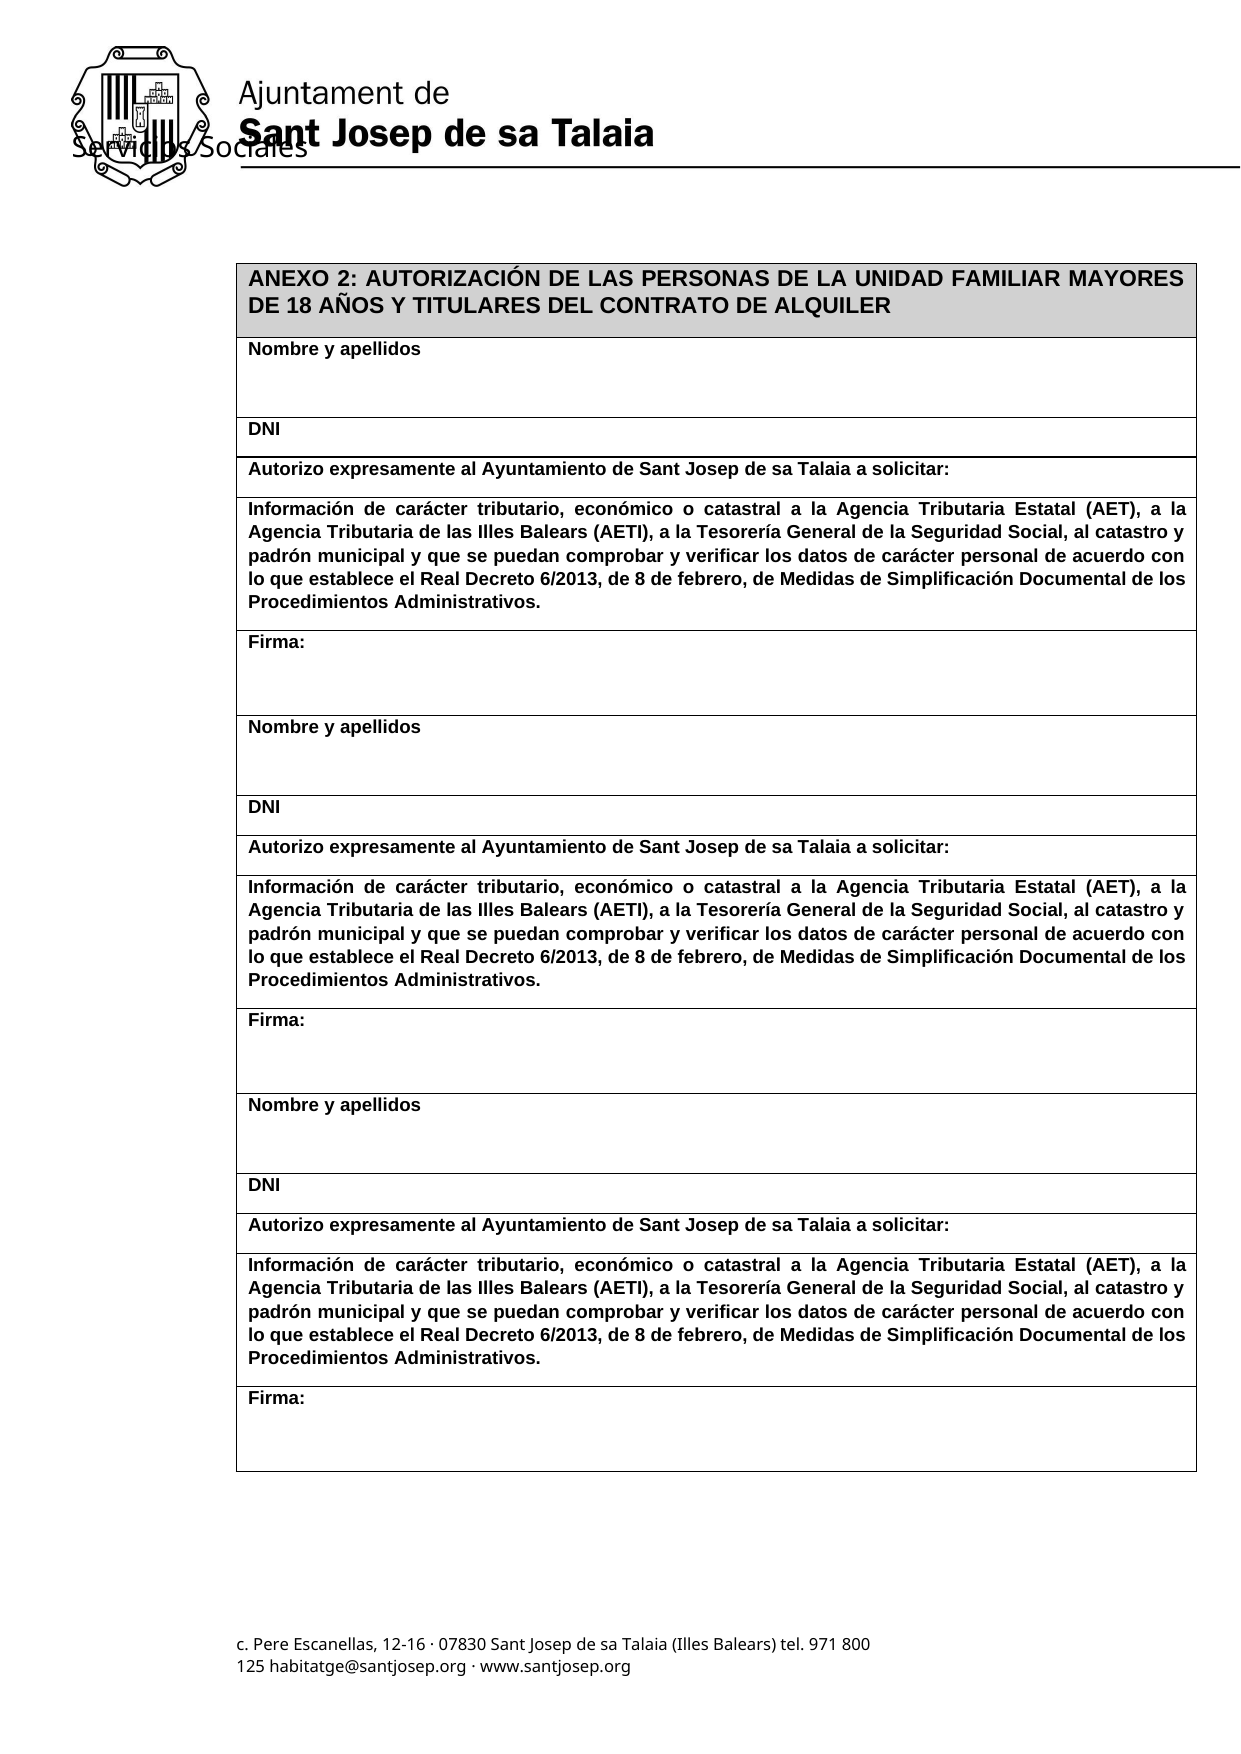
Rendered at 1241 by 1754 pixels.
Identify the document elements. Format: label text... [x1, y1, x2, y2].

table_cell Nombre y apellidos [237, 1094, 1196, 1173]
table_cell Nombre y apellidos [237, 338, 1196, 417]
table_cell Nombre y apellidos [237, 716, 1196, 794]
text c. Pere Escanellas, 12-16 · 07830 Sant Josep de sa Talaia (Illes Balears) tel. 971 800 125 habitatge@santjosep.org · www.santjosep.org [236, 1632, 903, 1678]
table_cell Firma: [237, 1009, 1196, 1093]
table_cell Información de carácter tributario, económico o catastral a la Agencia Tributaria Estatal (AET), a la Agencia Tributaria de las Illes Balears (AETI), a la Tesorería General de la Seguridad Social, al catastro y padrón municipal y que se puedan comprobar y verificar los datos de carácter personal de acuerdo con lo que establece el Real Decreto 6/2013, de 8 de febrero, de Medidas de Simplificación Documental de los Procedimientos Administrativos. [237, 1254, 1196, 1386]
table_cell DNI [237, 418, 1196, 456]
table_cell DNI [237, 1174, 1196, 1212]
table_cell Firma: [237, 1387, 1196, 1471]
table_cell Información de carácter tributario, económico o catastral a la Agencia Tributaria Estatal (AET), a la Agencia Tributaria de las Illes Balears (AETI), a la Tesorería General de la Seguridad Social, al catastro y padrón municipal y que se puedan comprobar y verificar los datos de carácter personal de acuerdo con lo que establece el Real Decreto 6/2013, de 8 de febrero, de Medidas de Simplificación Documental de los Procedimientos Administrativos. [237, 498, 1196, 630]
table_cell Autorizo expresamente al Ayuntamiento de Sant Josep de sa Talaia a solicitar: [237, 458, 1196, 497]
picture [71, 46, 1241, 187]
table_header ANEXO 2: AUTORIZACIÓN DE LAS PERSONAS DE LA UNIDAD FAMILIAR MAYORES DE 18 AÑOS Y TITULARES DEL CONTRATO DE ALQUILER [237, 264, 1196, 337]
table_cell Información de carácter tributario, económico o catastral a la Agencia Tributaria Estatal (AET), a la Agencia Tributaria de las Illes Balears (AETI), a la Tesorería General de la Seguridad Social, al catastro y padrón municipal y que se puedan comprobar y verificar los datos de carácter personal de acuerdo con lo que establece el Real Decreto 6/2013, de 8 de febrero, de Medidas de Simplificación Documental de los Procedimientos Administrativos. [237, 876, 1196, 1008]
table_cell Firma: [237, 631, 1196, 715]
table_cell Autorizo expresamente al Ayuntamiento de Sant Josep de sa Talaia a solicitar: [237, 1214, 1196, 1253]
table_cell DNI [237, 796, 1196, 834]
table_cell Autorizo expresamente al Ayuntamiento de Sant Josep de sa Talaia a solicitar: [237, 836, 1196, 875]
